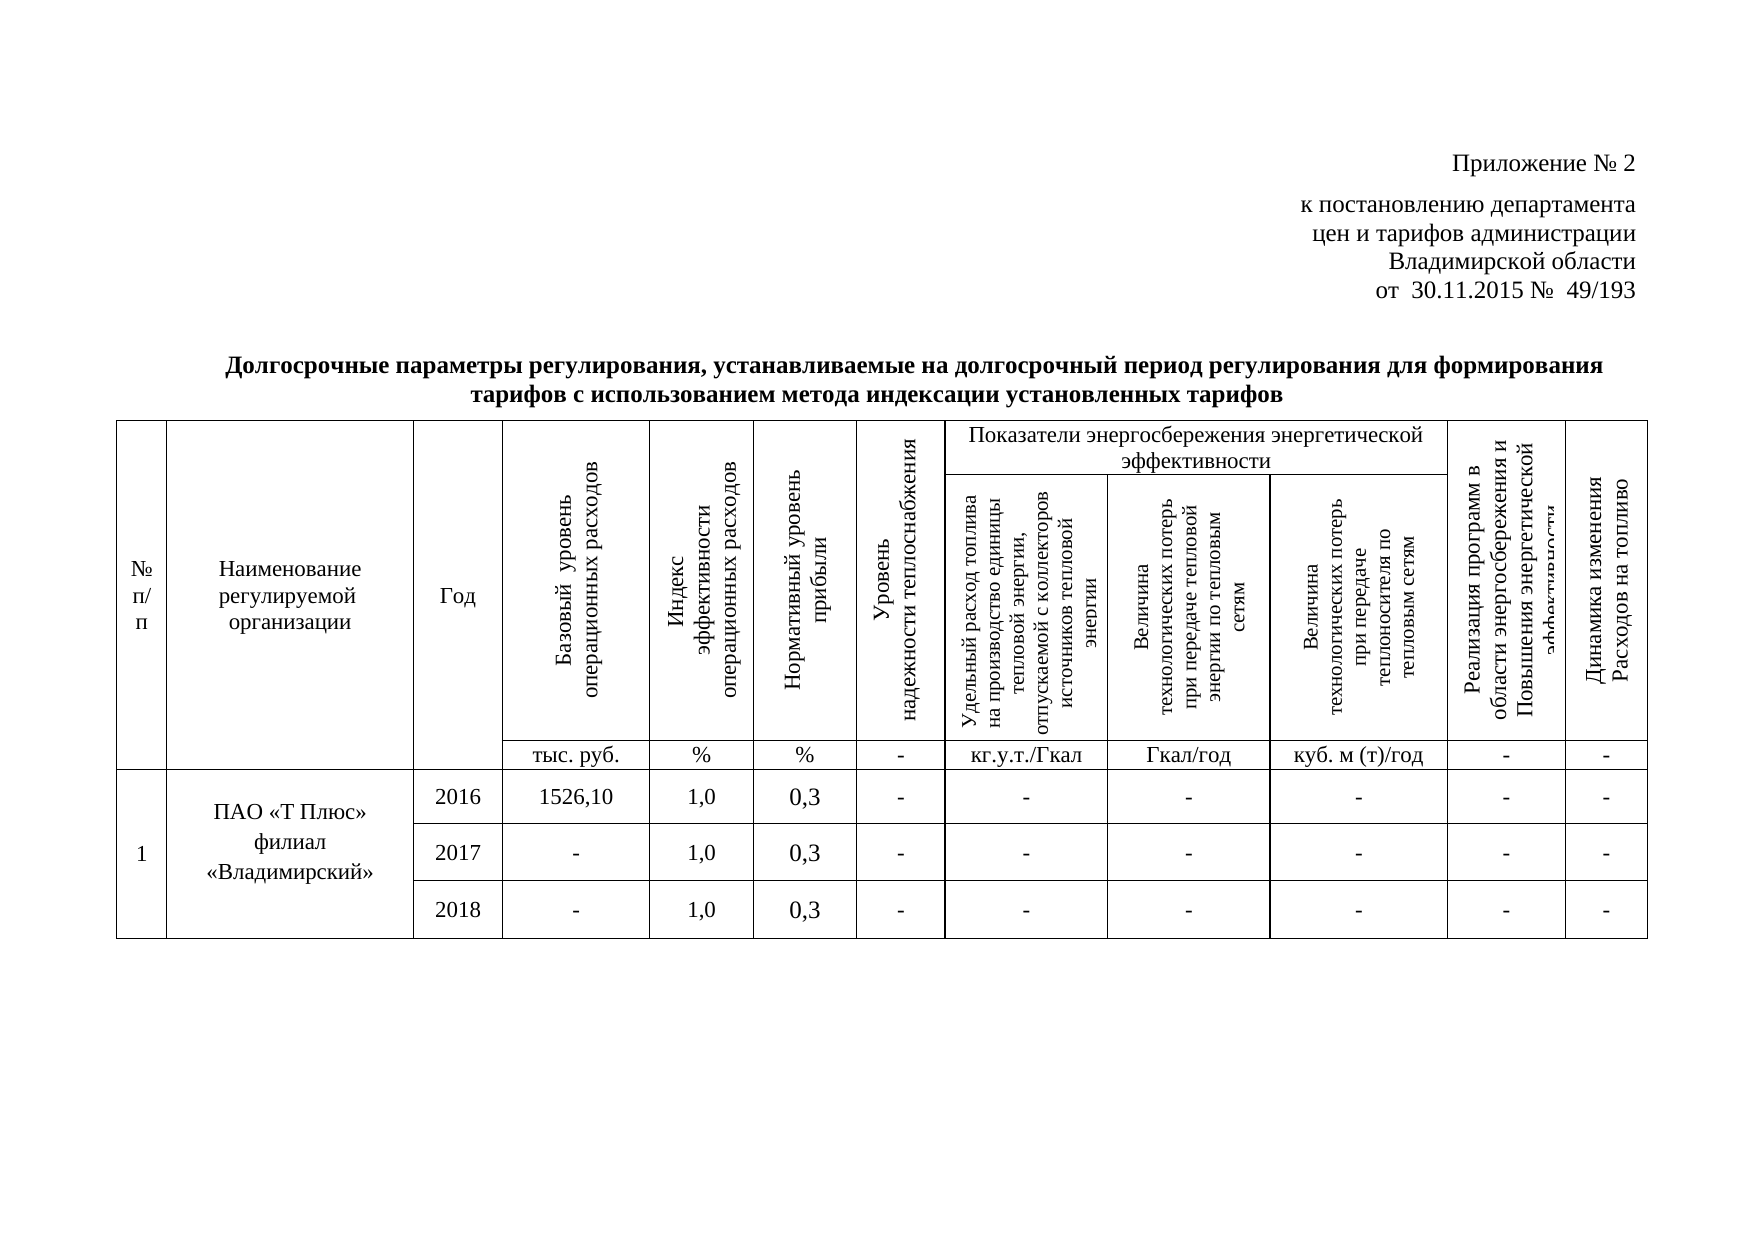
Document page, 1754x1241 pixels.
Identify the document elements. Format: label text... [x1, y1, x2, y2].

table_cell 1,0 [650, 824, 753, 880]
table_cell Величина технологических потерь при передаче тепловой энергии по тепловым сетям [1108, 475, 1269, 740]
table_cell - [503, 824, 649, 880]
table_cell 0,3 [754, 881, 856, 938]
table_cell ПАО «Т Плюс» филиал «Владимирский» [167, 770, 413, 938]
table_cell Величина технологических потерь при передаче теплоносителя по тепловым сетям [1271, 475, 1447, 740]
table_cell тыс. руб. [503, 741, 649, 769]
table_cell - [1448, 741, 1565, 769]
table_cell кг.у.т./Гкал [946, 741, 1107, 769]
table_cell 1526,10 [503, 770, 649, 823]
table_cell - [1448, 881, 1565, 938]
table_cell - [1108, 881, 1269, 938]
table_header Базовый уровень операционных расходов [503, 421, 649, 740]
table_cell 1 [117, 770, 166, 938]
table_cell - [857, 824, 944, 880]
table_header Показатели энергосбережения энергетической эффективности [946, 421, 1447, 474]
table_cell % [754, 741, 856, 769]
table_header Динамика изменения Расходов на топливо [1566, 421, 1647, 740]
table_header № п/п [117, 421, 166, 769]
table_cell - [1271, 770, 1447, 823]
table_cell - [857, 770, 944, 823]
table_cell 2017 [414, 824, 502, 880]
table_cell 2018 [414, 881, 502, 938]
table_cell 0,3 [754, 824, 856, 880]
table_cell - [1566, 741, 1647, 769]
table_cell - [1566, 824, 1647, 880]
table_header Уровень надежности теплоснабжения [857, 421, 944, 740]
table_cell Гкал/год [1108, 741, 1269, 769]
text цен и тарифов администрации [118, 218, 1636, 246]
table_header Нормативный уровень прибыли [754, 421, 856, 740]
table_cell - [946, 824, 1107, 880]
table_cell - [1566, 770, 1647, 823]
text от 30.11.2015 № 49/193 [118, 275, 1636, 304]
table_cell - [857, 881, 944, 938]
table_header Индекс эффективности операционных расходов [650, 421, 753, 740]
table_cell - [1566, 881, 1647, 938]
table_cell - [1108, 770, 1269, 823]
text Приложение № 2 [118, 148, 1636, 176]
text Владимирской области [118, 246, 1636, 275]
table_cell % [650, 741, 753, 769]
table_cell 1,0 [650, 770, 753, 823]
table_cell 0,3 [754, 770, 856, 823]
table_cell Удельный расход топлива на производство единицы тепловой энергии, отпускаемой с коллекторов источников тепловой энергии [946, 475, 1107, 740]
table_cell - [1271, 881, 1447, 938]
table_cell - [1448, 770, 1565, 823]
table_header Реализация программ в области энергосбережения и Повышения энергетической эффективности [1448, 421, 1565, 740]
table_cell - [1271, 824, 1447, 880]
table_cell - [857, 741, 944, 769]
table_header Наименование регулируемой организации [167, 421, 413, 769]
table_cell 1,0 [650, 881, 753, 938]
table_cell - [503, 881, 649, 938]
text Долгосрочные параметры регулирования, устанавливаемые на долгосрочный период регулирования для формирования тарифов с использованием метода индексации установленных тарифов [118, 350, 1636, 407]
table_cell 2016 [414, 770, 502, 823]
table_cell - [946, 881, 1107, 938]
table_cell - [946, 770, 1107, 823]
table_cell - [1448, 824, 1565, 880]
text к постановлению департамента [118, 189, 1636, 218]
table_header Год [414, 421, 502, 769]
table_cell - [1108, 824, 1269, 880]
table_cell куб. м (т)/год [1271, 741, 1447, 769]
